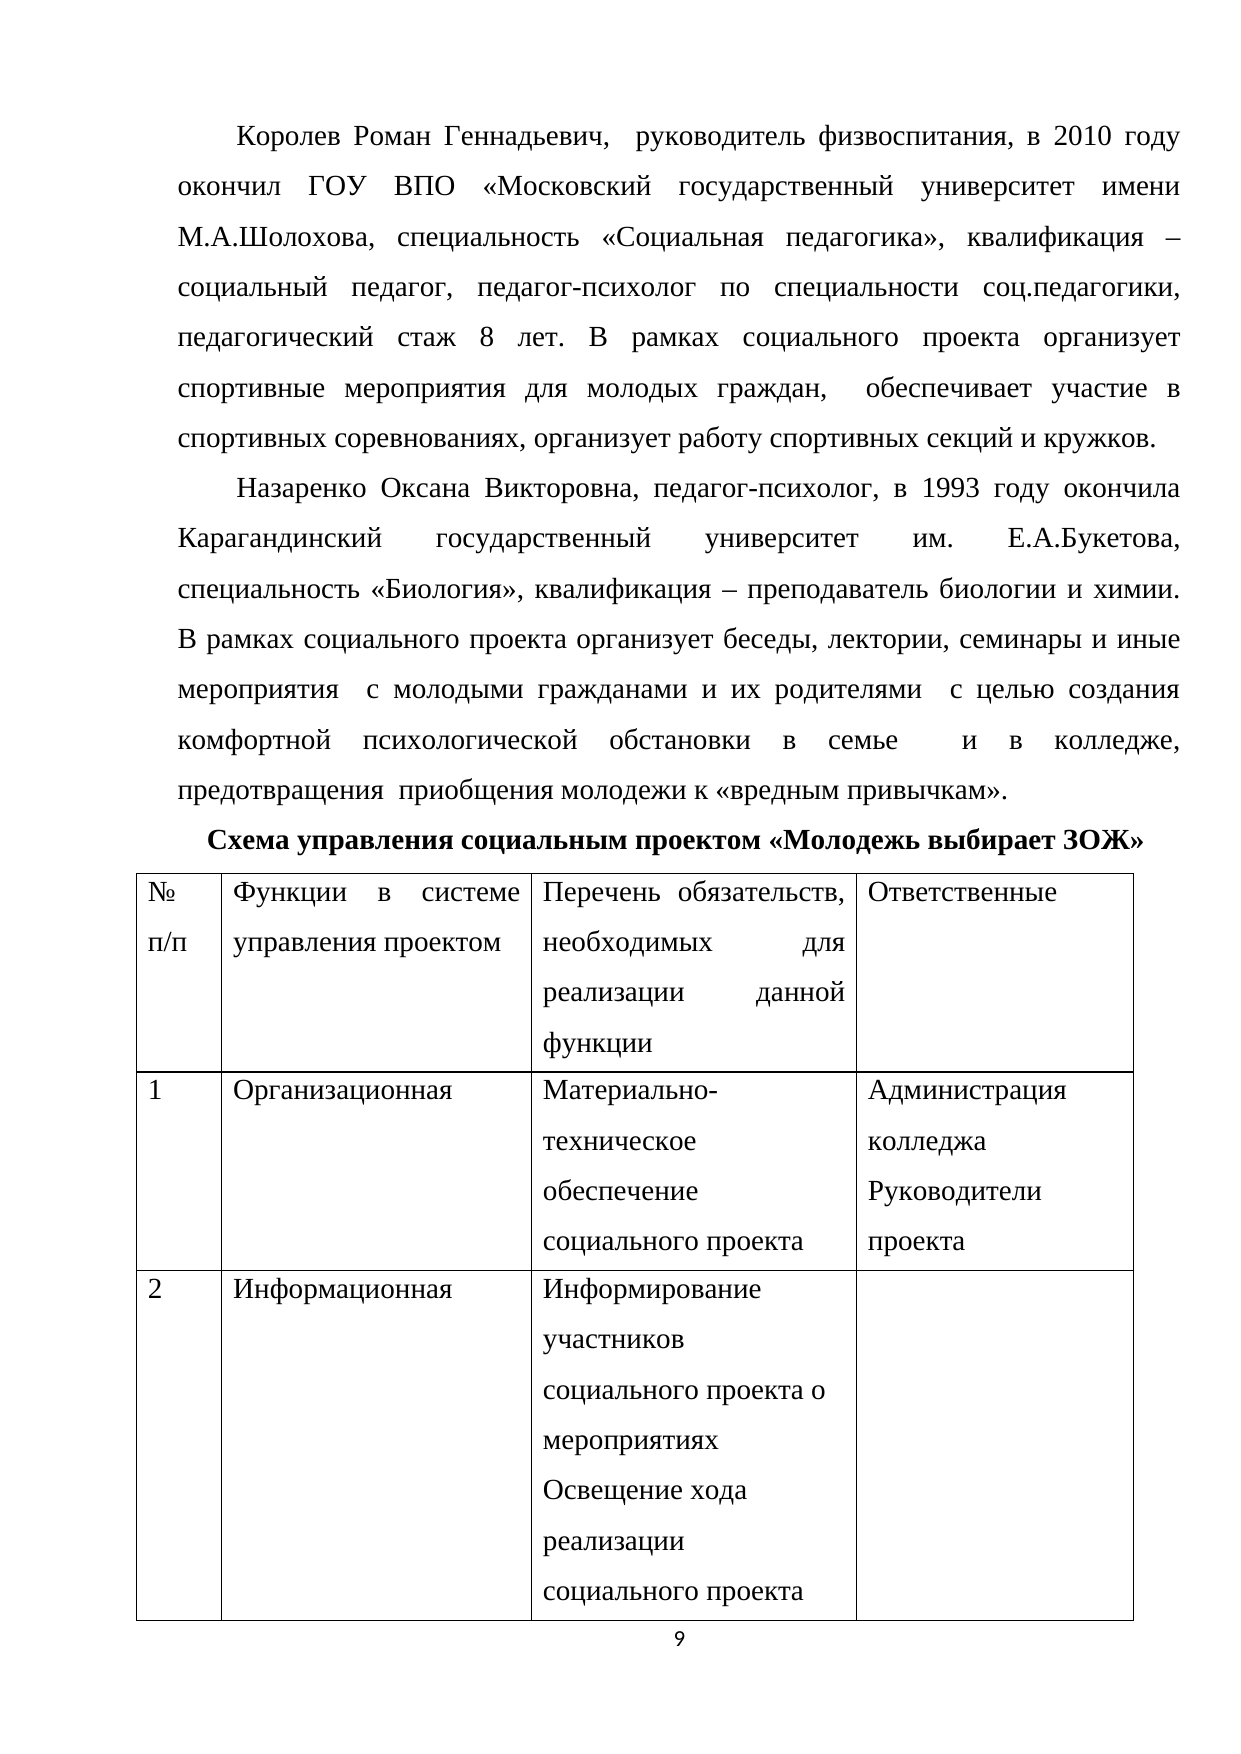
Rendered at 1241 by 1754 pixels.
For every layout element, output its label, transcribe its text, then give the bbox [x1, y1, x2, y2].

table_header № п/п [137, 874, 221, 1071]
table_cell Администрация колледжа Руководители проекта [857, 1073, 1133, 1270]
table_cell Информационная [222, 1271, 531, 1620]
text Назаренко Оксана Викторовна, педагог-психолог, в 1993 году окончила Карагандинский государственный университет им. Е.А.Букетова, специальность «Биология», квалификация – преподаватель биологии и химии. В рамках социального проекта организует беседы, лектории, семинары и иные мероприятия с молодыми гражданами и их родителями с целью создания комфортной психологической обстановки в семье и в колледже, предотвращения приобщения молодежи к «вредным привычкам». [177, 470, 1181, 806]
table_cell Материально-техническое обеспечение социального проекта [532, 1073, 856, 1270]
text Схема управления социальным проектом «Молодежь выбирает ЗОЖ» [148, 822, 1181, 856]
table_header Функции в системе управления проектом [222, 874, 531, 1071]
table_header Ответственные [857, 874, 1133, 1071]
table_cell Организационная [222, 1073, 531, 1270]
text Королев Роман Геннадьевич, руководитель физвоспитания, в 2010 году окончил ГОУ ВПО «Московский государственный университет имени М.А.Шолохова, специальность «Социальная педагогика», квалификация – социальный педагог, педагог-психолог по специальности соц.педагогики, педагогический стаж 8 лет. В рамках социального проекта организует спортивные мероприятия для молодых граждан, обеспечивает участие в спортивных соревнованиях, организует работу спортивных секций и кружков. [177, 118, 1181, 453]
table_cell 1 [137, 1073, 221, 1270]
table_cell 2 [137, 1271, 221, 1620]
table_cell Информирование участников социального проекта о мероприятиях Освещение хода реализации социального проекта [532, 1271, 856, 1620]
table_header Перечень обязательств, необходимых для реализации данной функции [532, 874, 856, 1071]
table_cell [857, 1271, 1133, 1620]
